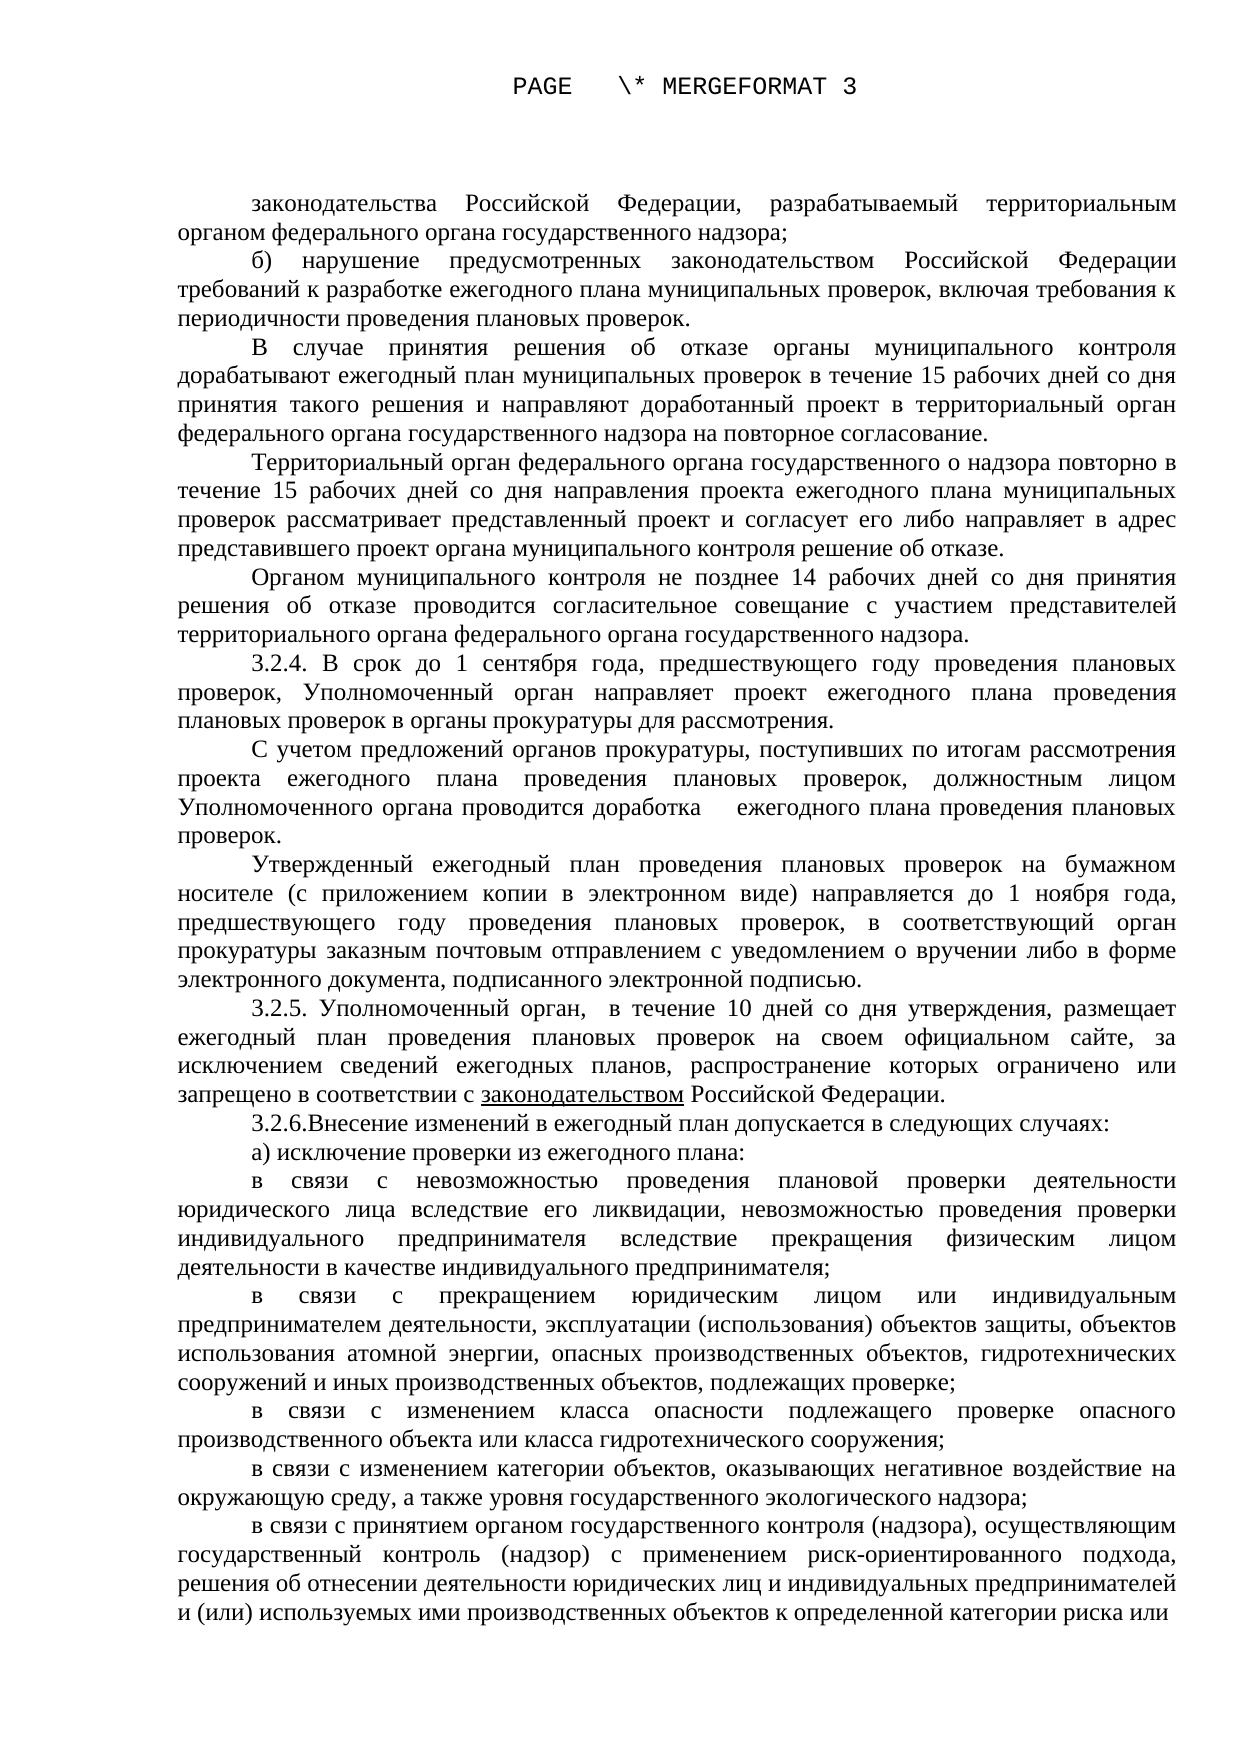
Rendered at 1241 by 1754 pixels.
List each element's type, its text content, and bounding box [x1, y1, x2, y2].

text С учетом предложений органов прокуратуры, поступивших по итогам рассмотрения проекта ежегодного плана проведения плановых проверок, должностным лицом Уполномоченного органа проводится доработка ежегодного плана проведения плановых проверок. [177, 734, 1177, 849]
text законодательства Российской Федерации, разрабатываемый территориальным органом федерального органа государственного надзора; [177, 188, 1177, 246]
text 3.2.6.Внесение изменений в ежегодный план допускается в следующих случаях: [177, 1108, 1177, 1137]
text в связи с прекращением юридическим лицом или индивидуальным предпринимателем деятельности, эксплуатации (использования) объектов защиты, объектов использования атомной энергии, опасных производственных объектов, гидротехнических сооружений и иных производственных объектов, подлежащих проверке; [177, 1281, 1177, 1396]
text а) исключение проверки из ежегодного плана: [177, 1137, 1177, 1166]
text 3.2.4. В срок до 1 сентября года, предшествующего году проведения плановых проверок, Уполномоченный орган направляет проект ежегодного плана проведения плановых проверок в органы прокуратуры для рассмотрения. [177, 648, 1177, 734]
text Органом муниципального контроля не позднее 14 рабочих дней со дня принятия решения об отказе проводится согласительное совещание с участием представителей территориального органа федерального органа государственного надзора. [177, 562, 1177, 648]
text 3.2.5. Уполномоченный орган, в течение 10 дней со дня утверждения, размещает ежегодный план проведения плановых проверок на своем официальном сайте, за исключением сведений ежегодных планов, распространение которых ограничено или запрещено в соответствии с законодательством Российской Федерации. [177, 993, 1177, 1108]
text в связи с невозможностью проведения плановой проверки деятельности юридического лица вследствие его ликвидации, невозможностью проведения проверки индивидуального предпринимателя вследствие прекращения физическим лицом деятельности в качестве индивидуального предпринимателя; [177, 1166, 1177, 1281]
text Утвержденный ежегодный план проведения плановых проверок на бумажном носителе (с приложением копии в электронном виде) направляется до 1 ноября года, предшествующего году проведения плановых проверок, в соответствующий орган прокуратуры заказным почтовым отправлением с уведомлением о вручении либо в форме электронного документа, подписанного электронной подписью. [177, 849, 1177, 993]
text в связи с изменением класса опасности подлежащего проверке опасного производственного объекта или класса гидротехнического сооружения; [177, 1396, 1177, 1453]
text в связи с принятием органом государственного контроля (надзора), осуществляющим государственный контроль (надзор) с применением риск-ориентированного подхода, решения об отнесении деятельности юридических лиц и индивидуальных предпринимателей и (или) используемых ими производственных объектов к определенной категории риска или [177, 1511, 1177, 1626]
text В случае принятия решения об отказе органы муниципального контроля дорабатывают ежегодный план муниципальных проверок в течение 15 рабочих дней со дня принятия такого решения и направляют доработанный проект в территориальный орган федерального органа государственного надзора на повторное согласование. [177, 332, 1177, 447]
text в связи с изменением категории объектов, оказывающих негативное воздействие на окружающую среду, а также уровня государственного экологического надзора; [177, 1453, 1177, 1511]
text б) нарушение предусмотренных законодательством Российской Федерации требований к разработке ежегодного плана муниципальных проверок, включая требования к периодичности проведения плановых проверок. [177, 246, 1177, 332]
text Территориальный орган федерального органа государственного о надзора повторно в течение 15 рабочих дней со дня направления проекта ежегодного плана муниципальных проверок рассматривает представленный проект и согласует его либо направляет в адрес представившего проект органа муниципального контроля решение об отказе. [177, 447, 1177, 562]
